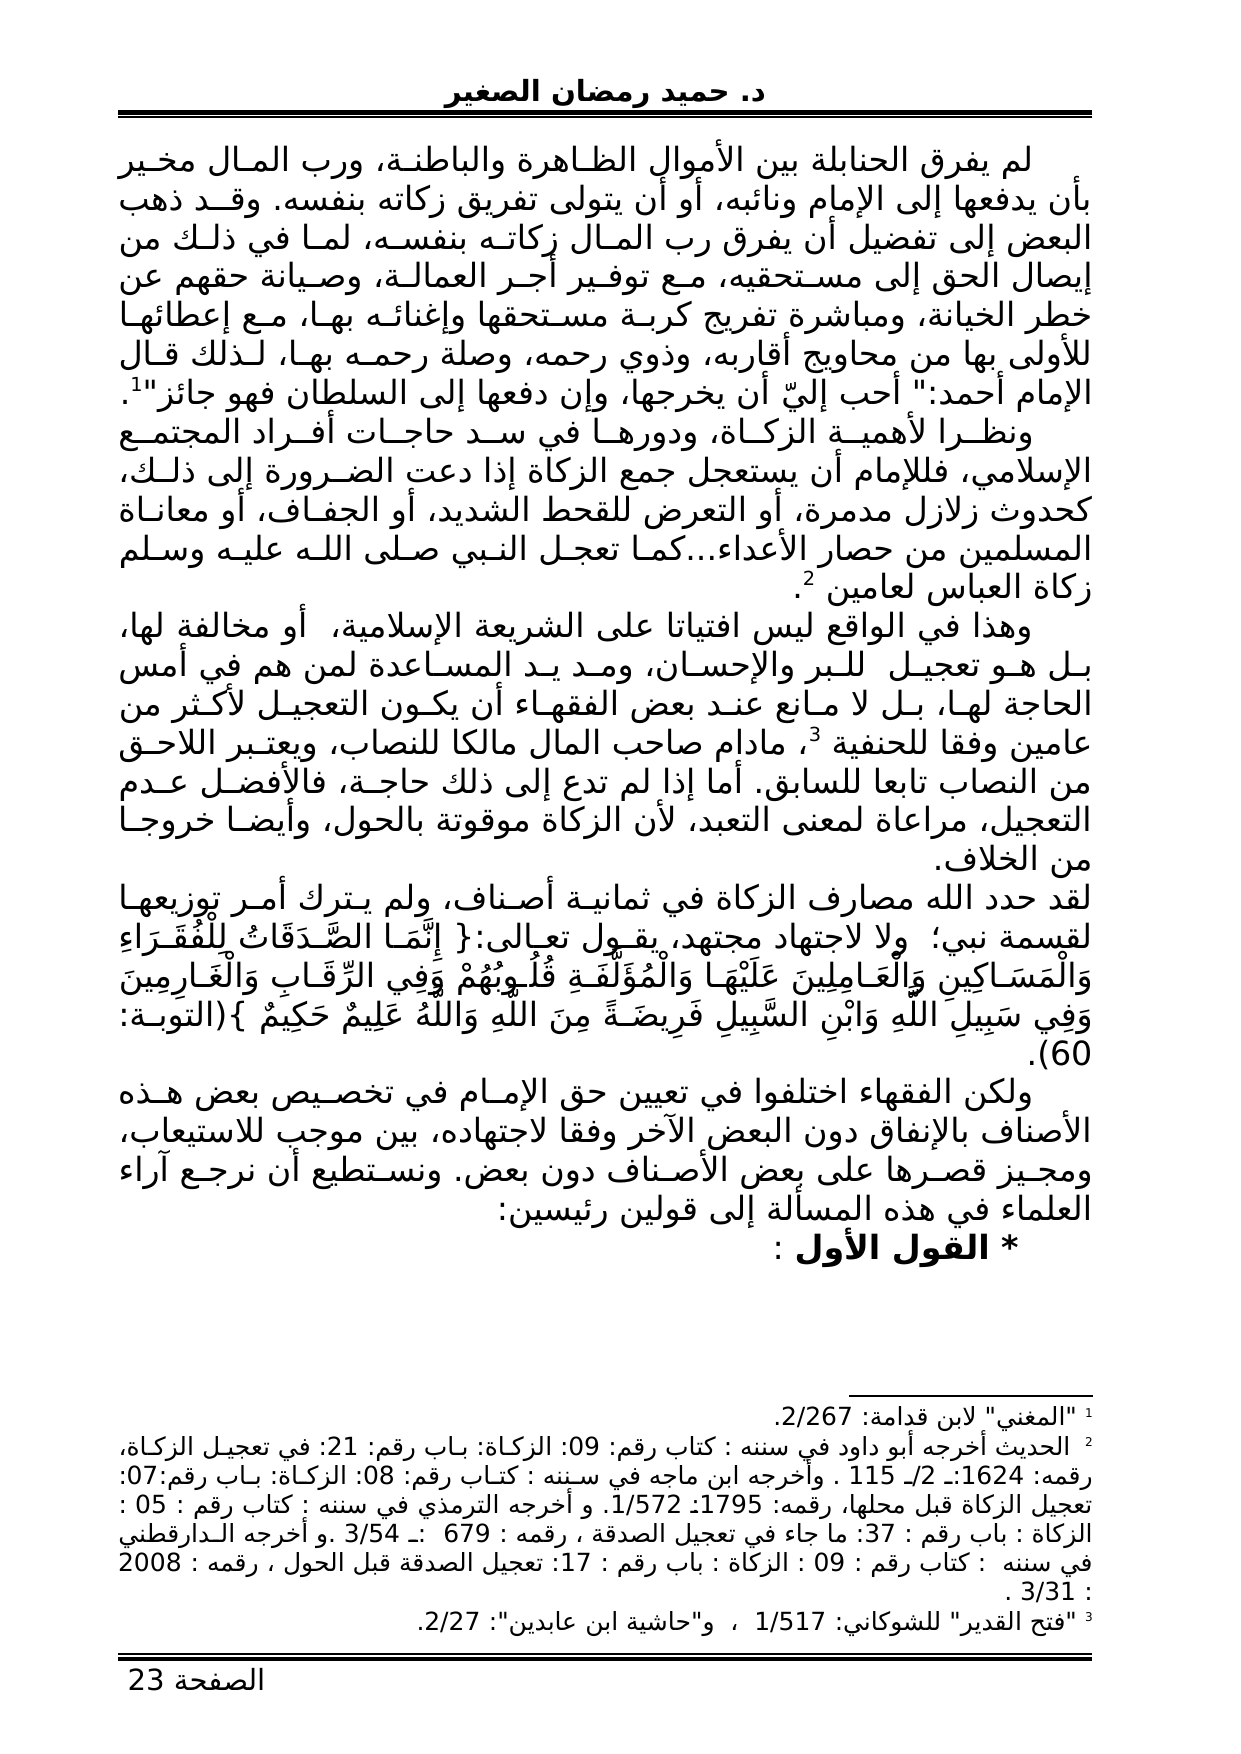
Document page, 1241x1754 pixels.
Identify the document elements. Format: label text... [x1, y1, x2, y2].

text لم يفرق الحنابلة بين الأموال الظاهرة والباطنة، ورب المال مخير بأن يدفعها إلى الإمام ونائبه، أو أن يتولى تفريق زكاته بنفسه. وقد ذهب البعض إلى تفضيل أن يفرق رب المال زكاته بنفسه، لما في ذلك من إيصال الحق إلى مستحقيه، مع توفير أجر العمالة، وصيانة حقهم عن خطر الخيانة، ومباشرة تفريج كربة مستحقها وإغنائه بها، مع إعطائها للأولى بها من محاويج أقاربه، وذوي رحمه، وصلة رحمه بها، لذلك قال الإمام أحمد:" أحب إليّ أن يخرجها، وإن دفعها إلى السلطان فهو جائز". [118, 140, 1092, 412]
text ونظرا لأهمية الزكاة، ودورها في سد حاجات أفراد المجتمع الإسلامي، فللإمام أن يستعجل جمع الزكاة إذا دعت الضرورة إلى ذلك، كحدوث زلازل مدمرة، أو التعرض للقحط الشديد، أو الجفاف، أو معاناة المسلمين من حصار الأعداء...كما تعجل النبي صلى الله عليه وسلم زكاة العباس لعامين . [118, 412, 1092, 607]
text * القول الأول : [118, 1228, 1092, 1267]
text وهذا في الواقع ليس افتياتا على الشريعة الإسلامية، أو مخالفة لها، بل هو تعجيل للبر والإحسان، ومد يد المساعدة لمن هم في أمس الحاجة لها، بل لا مانع عند بعض الفقهاء أن يكون التعجيل لأكثر من عامين وفقا للحنفية ، مادام صاحب المال مالكا للنصاب، ويعتبر اللاحق من النصاب تابعا للسابق. أما إذا لم تدع إلى ذلك حاجة، فالأفضل عدم التعجيل، مراعاة لمعنى التعبد، لأن الزكاة موقوتة بالحول، وأيضا خروجا من الخلاف. [118, 607, 1092, 879]
text لقد حدد الله مصارف الزكاة في ثمانية أصناف، ولم يترك أمر توزيعها لقسمة نبي؛ ولا لاجتهاد مجتهد، يقول تعالى:{ إِنَّمَا الصَّدَقَاتُ لِلْفُقَرَاءِ وَالْمَسَاكِينِ وَالْعَامِلِينَ عَلَيْهَا وَالْمُؤَلَّفَةِ قُلُوبُهُمْ وَفِي الرِّقَابِ وَالْغَارِمِينَ وَفِي سَبِيلِ اللَّهِ وَابْنِ السَّبِيلِ فَرِيضَةً مِنَ اللَّهِ وَاللَّهُ عَلِيمٌ حَكِيمٌ }(التوبة: 60). [118, 879, 1092, 1073]
text ولكن الفقهاء اختلفوا في تعيين حق الإمام في تخصيص بعض هذه الأصناف بالإنفاق دون البعض الآخر وفقا لاجتهاده، بين موجب للاستيعاب، ومجيز قصرها على بعض الأصناف دون بعض. ونستطيع أن نرجع آراء العلماء في هذه المسألة إلى قولين رئيسين: [118, 1073, 1092, 1228]
